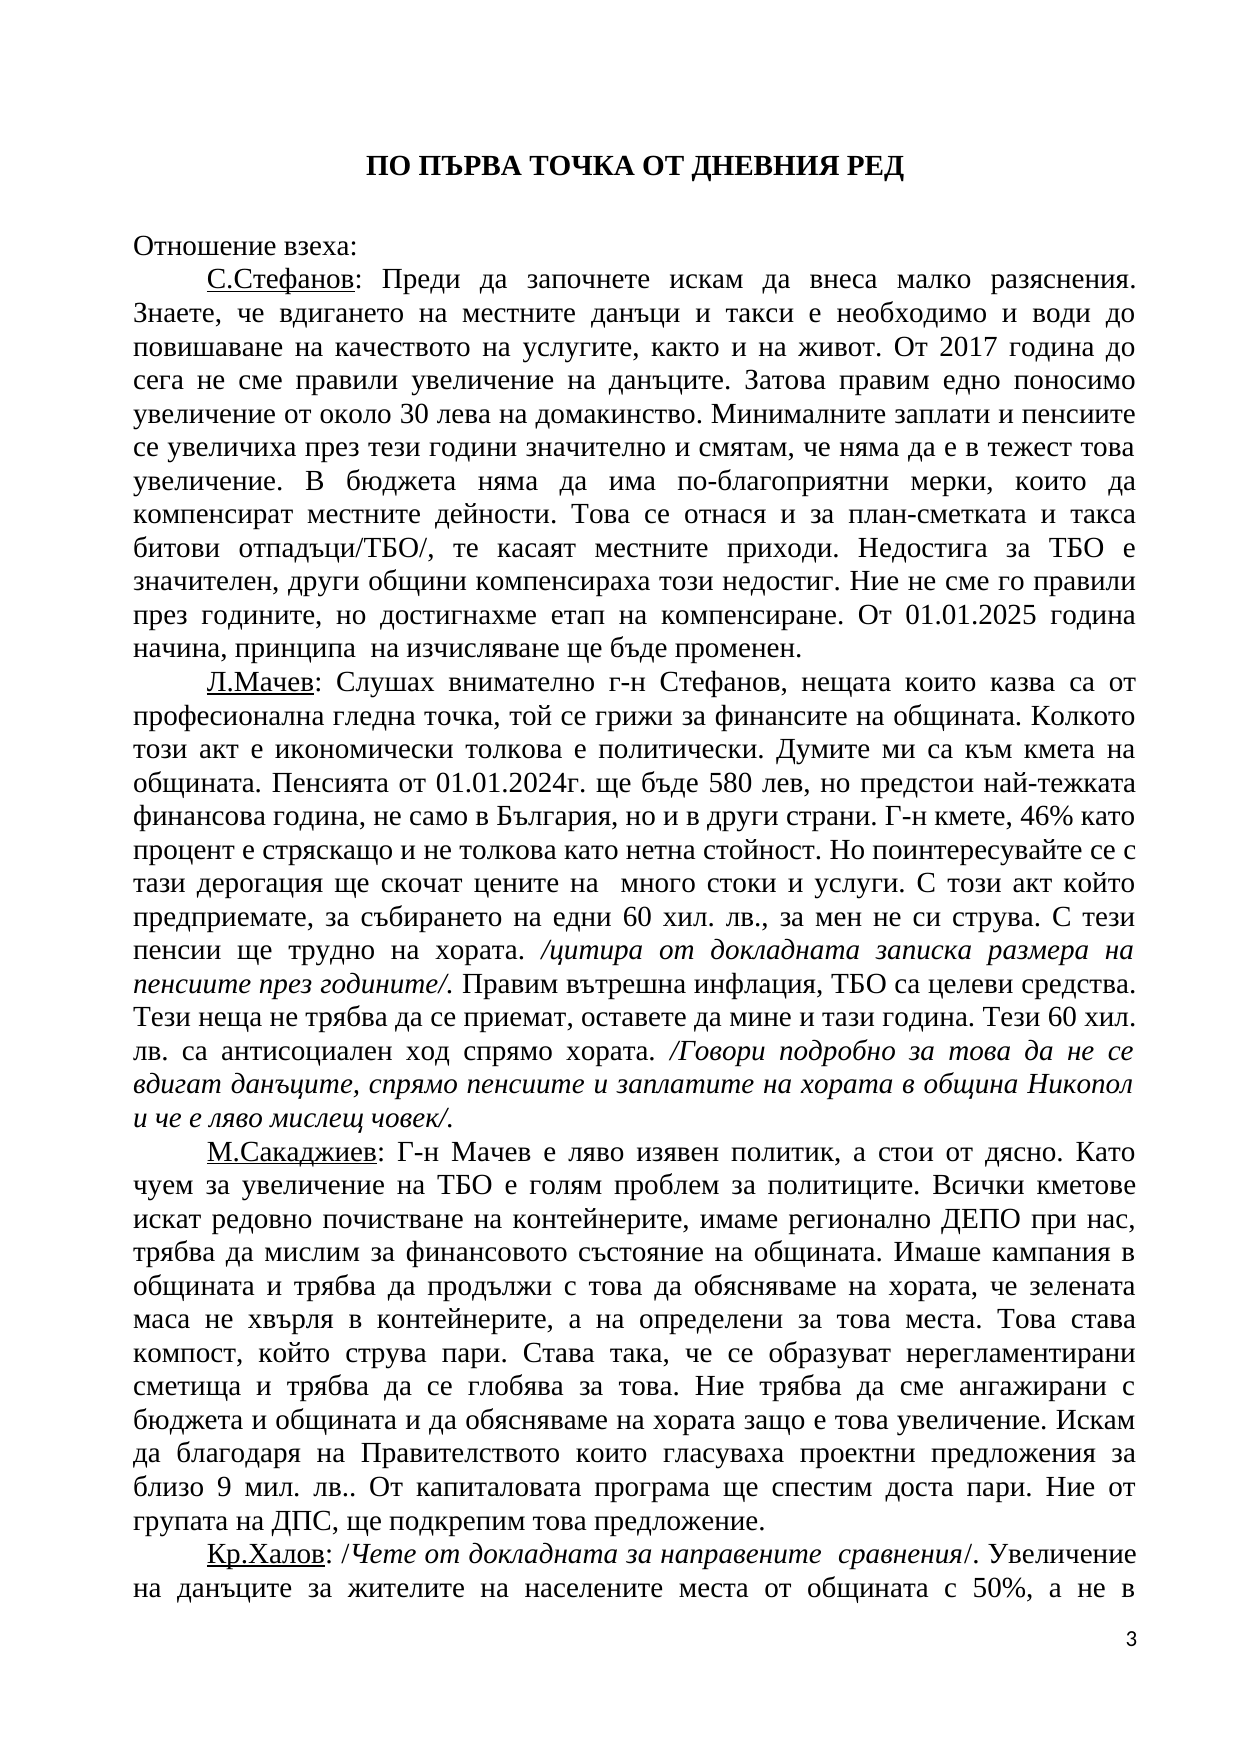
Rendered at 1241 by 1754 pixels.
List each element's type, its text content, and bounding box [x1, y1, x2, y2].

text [133, 1536, 1137, 1603]
text Л.Мачев: Слушах внимателно г-н Стефанов, нещата които казва са от професионална гледна точка, той се грижи за финансите на общината. Колкото този акт е икономически толкова е политически. Думите ми са към кмета на общината. Пенсията от 01.01.2024г. ще бъде 580 лев, но предстои най-тежката финансова година, не само в България, но и в други страни. Г-н кмете, 46% като процент е стряскащо и не толкова като нетна стойност. Но поинтересувайте се с тази дерогация ще скочат цените на много стоки и услуги. С този акт който предприемате, за събирането на едни 60 хил. лв., за мен не си струва. С тези пенсии ще трудно на хората. /цитира от докладната записка размера на пенсиите през годините/. Правим вътрешна инфлация, ТБО са целеви средства. Тези неща не трябва да се приемат, оставете да мине и тази година. Тези 60 хил. лв. са антисоциален ход спрямо хората. /Говори подробно за това да не се вдигат данъците, спрямо пенсиите и заплатите на хората в община Никопол и че е ляво мислещ човек/. [133, 664, 1137, 1134]
text Отношение взеха: [133, 228, 1137, 262]
text М.Сакаджиев: Г-н Мачев е ляво изявен политик, а стои от дясно. Като чуем за увеличение на ТБО е голям проблем за политиците. Всички кметове искат редовно почистване на контейнерите, имаме регионално ДЕПО при нас, трябва да мислим за финансовото състояние на общината. Имаше кампания в общината и трябва да продължи с това да обясняваме на хората, че зелената маса не хвърля в контейнерите, а на определени за това места. Това става компост, който струва пари. Става така, че се образуват нерегламентирани сметища и трябва да се глобява за това. Ние трябва да сме ангажирани с бюджета и общината и да обясняваме на хората защо е това увеличение. Искам да благодаря на Правителството които гласуваха проектни предложения за близо 9 мил. лв.. От капиталовата програма ще спестим доста пари. Ние от групата на ДПС, ще подкрепим това предложение. [133, 1134, 1137, 1536]
text ПО ПЪРВА ТОЧКА ОТ ДНЕВНИЯ РЕД [133, 148, 1137, 181]
text С.Стефанов: Преди да започнете искам да внеса малко разяснения. Знаете, че вдигането на местните данъци и такси е необходимо и води до повишаване на качеството на услугите, както и на живот. От 2017 година до сега не сме правили увеличение на данъците. Затова правим едно поносимо увеличение от около 30 лева на домакинство. Минималните заплати и пенсиите се увеличиха през тези години значително и смятам, че няма да е в тежест това увеличение. В бюджета няма да има по-благоприятни мерки, които да компенсират местните дейности. Това се отнася и за план-сметката и такса битови отпадъци/ТБО/, те касаят местните приходи. Недостига за ТБО е значителен, други общини компенсираха този недостиг. Ние не сме го правили през годините, но достигнахме етап на компенсиране. От 01.01.2025 година начина, принципа на изчисляване ще бъде променен. [133, 262, 1137, 664]
